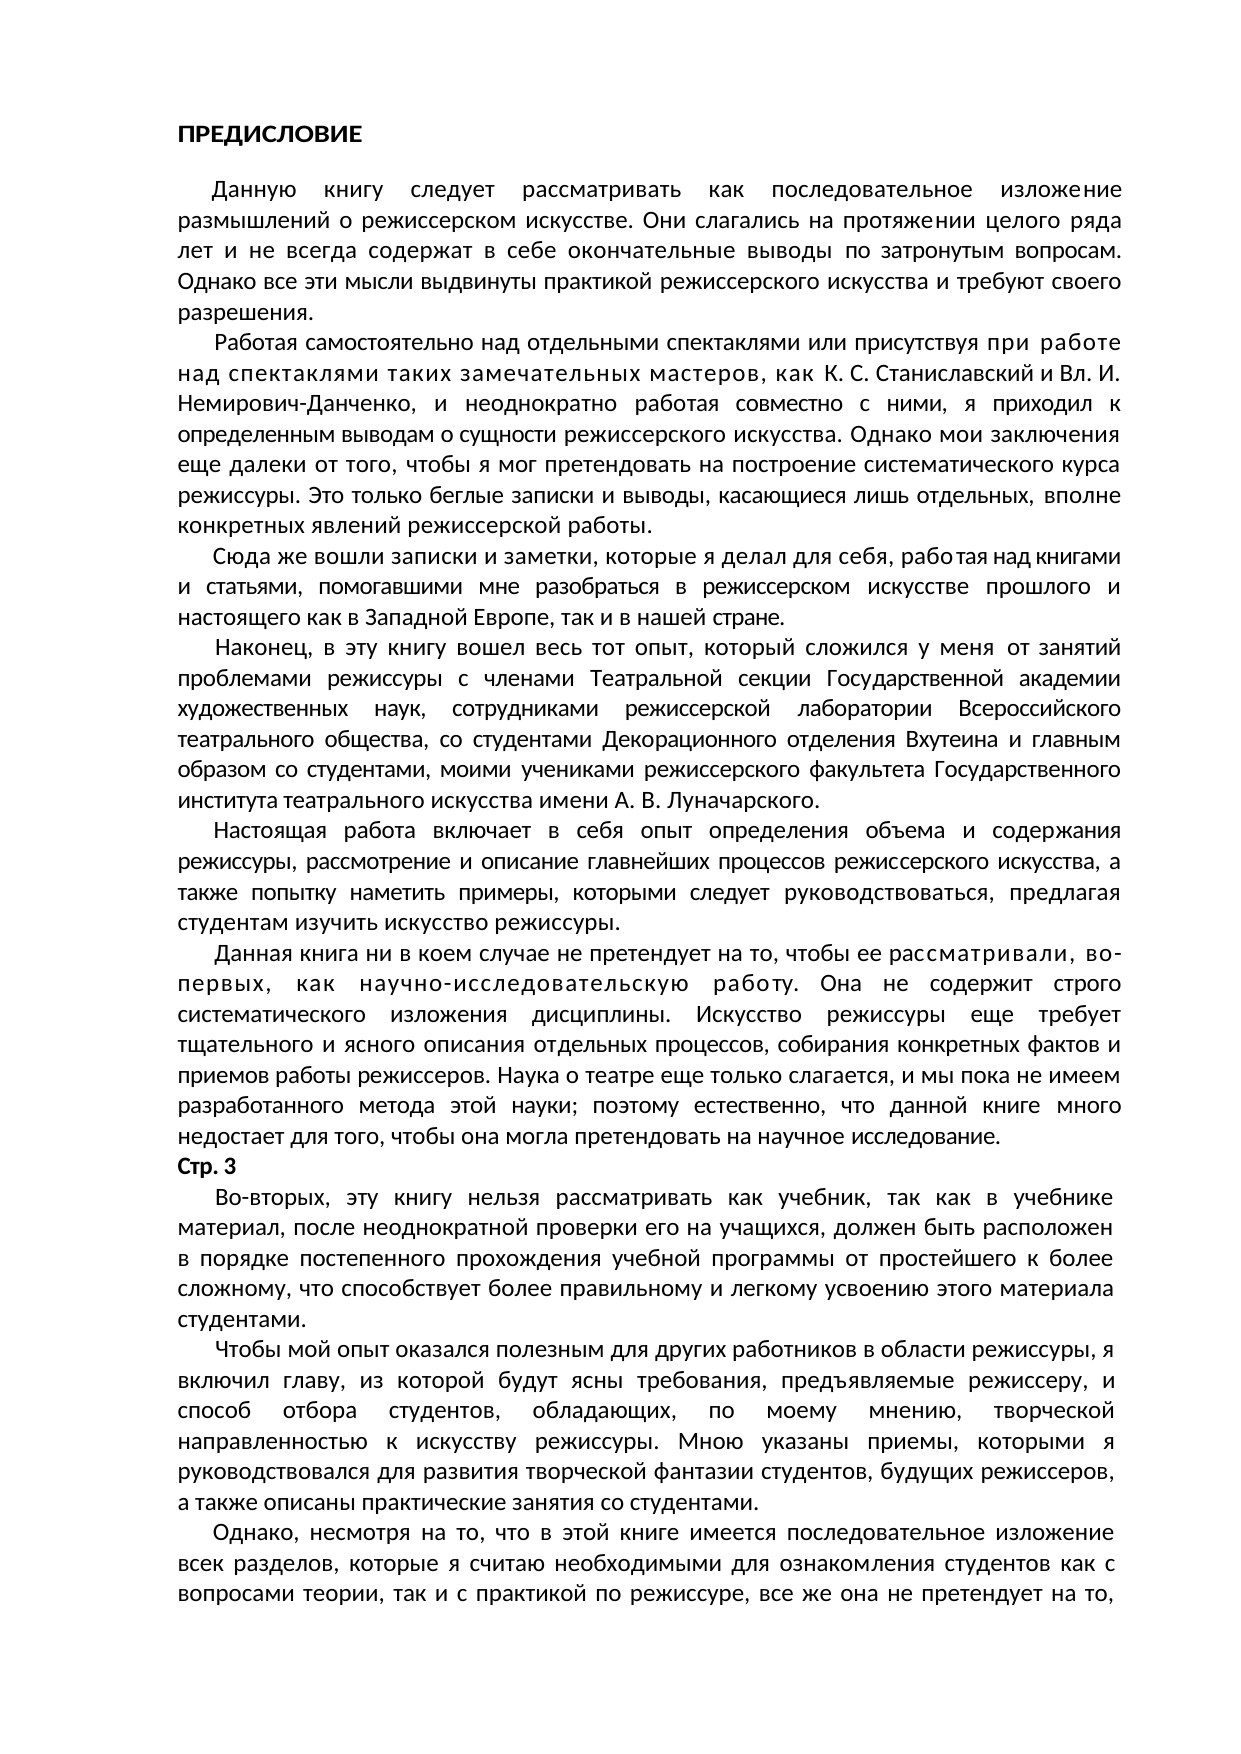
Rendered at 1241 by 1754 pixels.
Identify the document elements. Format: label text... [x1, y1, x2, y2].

text Данную книгу следует рассматривать как последовательное изложение размышлений о режиссерском искусстве. Они слагались на протяжении целого ряда лет и не всегда содержат в себе окончательные выводы по затронутым вопросам. Однако все эти мысли выдвинуты практикой режиссерского искусства и требуют своего разрешения. [177, 174, 1122, 326]
text Чтобы мой опыт оказался полезным для других работников в области режиссуры, я включил главу, из которой будут ясны требования, предъявляемые режиссеру, и способ отбора студентов, обладающих, по моему мнению, творческой направленностью к искусству режиссуры. Мною указаны приемы, которыми я руководствовался для развития творческой фантазии студентов, будущих режиссеров, а также описаны практические занятия со студентами. [177, 1333, 1116, 1517]
text Стр. 3 [177, 1150, 1122, 1181]
text Наконец, в эту книгу вошел весь тот опыт, который сложился у меня от занятий проблемами режиссуры с членами Театральной секции Государственной академии художественных наук, сотрудниками режиссерской лаборатории Всероссийского театрального общества, со студентами Декорационного отделения Вхутеина и главным образом со студентами, моими учениками режиссерского факультета Государственного института театрального искусства имени А. В. Луначарского. [177, 631, 1121, 814]
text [177, 1517, 1116, 1608]
text Работая самостоятельно над отдельными спектаклями или присутствуя при работе над спектаклями таких замечательных мастеров, как К. С. Станиславский и Вл. И. Немирович-Данченко, и неоднократно работая совместно с ними, я приходил к определенным выводам о сущности режиссерского искусства. Однако мои заключения еще далеки от того, чтобы я мог претендовать на построение систематического курса режиссуры. Это только беглые записки и выводы, касающиеся лишь отдельных, вполне конкретных явлений режиссерской работы. [177, 326, 1121, 540]
text Настоящая работа включает в себя опыт определения объема и содержания режиссуры, рассмотрение и описание главнейших процессов режиссерского искусства, а также попытку наметить примеры, которыми следует руководствоваться, предлагая студентам изучить искусство режиссуры. [177, 814, 1121, 937]
text Данная книга ни в коем случае не претендует на то, чтобы ее рассматривали, во-первых, как научно-исследовательскую работу. Она не содержит строго систематического изложения дисциплины. Искусство режиссуры еще требует тщательного и ясного описания отдельных процессов, собирания конкретных фактов и приемов работы режиссеров. Наука о театре еще только слагается, и мы пока не имеем разработанного метода этой науки; поэтому естественно, что данной книге много недостает для того, чтобы она могла претендовать на научное исследование. [177, 937, 1122, 1150]
text Во-вторых, эту книгу нельзя рассматривать как учебник, так как в учебнике материал, после неоднократной проверки его на учащихся, должен быть расположен в порядке постепенного прохождения учебной программы от простейшего к более сложному, что способствует более правильному и легкому усвоению этого материала студентами. [177, 1181, 1115, 1333]
text ПРЕДИСЛОВИЕ [177, 118, 1122, 149]
text Сюда же вошли записки и заметки, которые я делал для себя, работая над книгами и статьями, помогавшими мне разобраться в режиссерском искусстве прошлого и настоящего как в Западной Европе, так и в нашей стране. [177, 540, 1121, 631]
